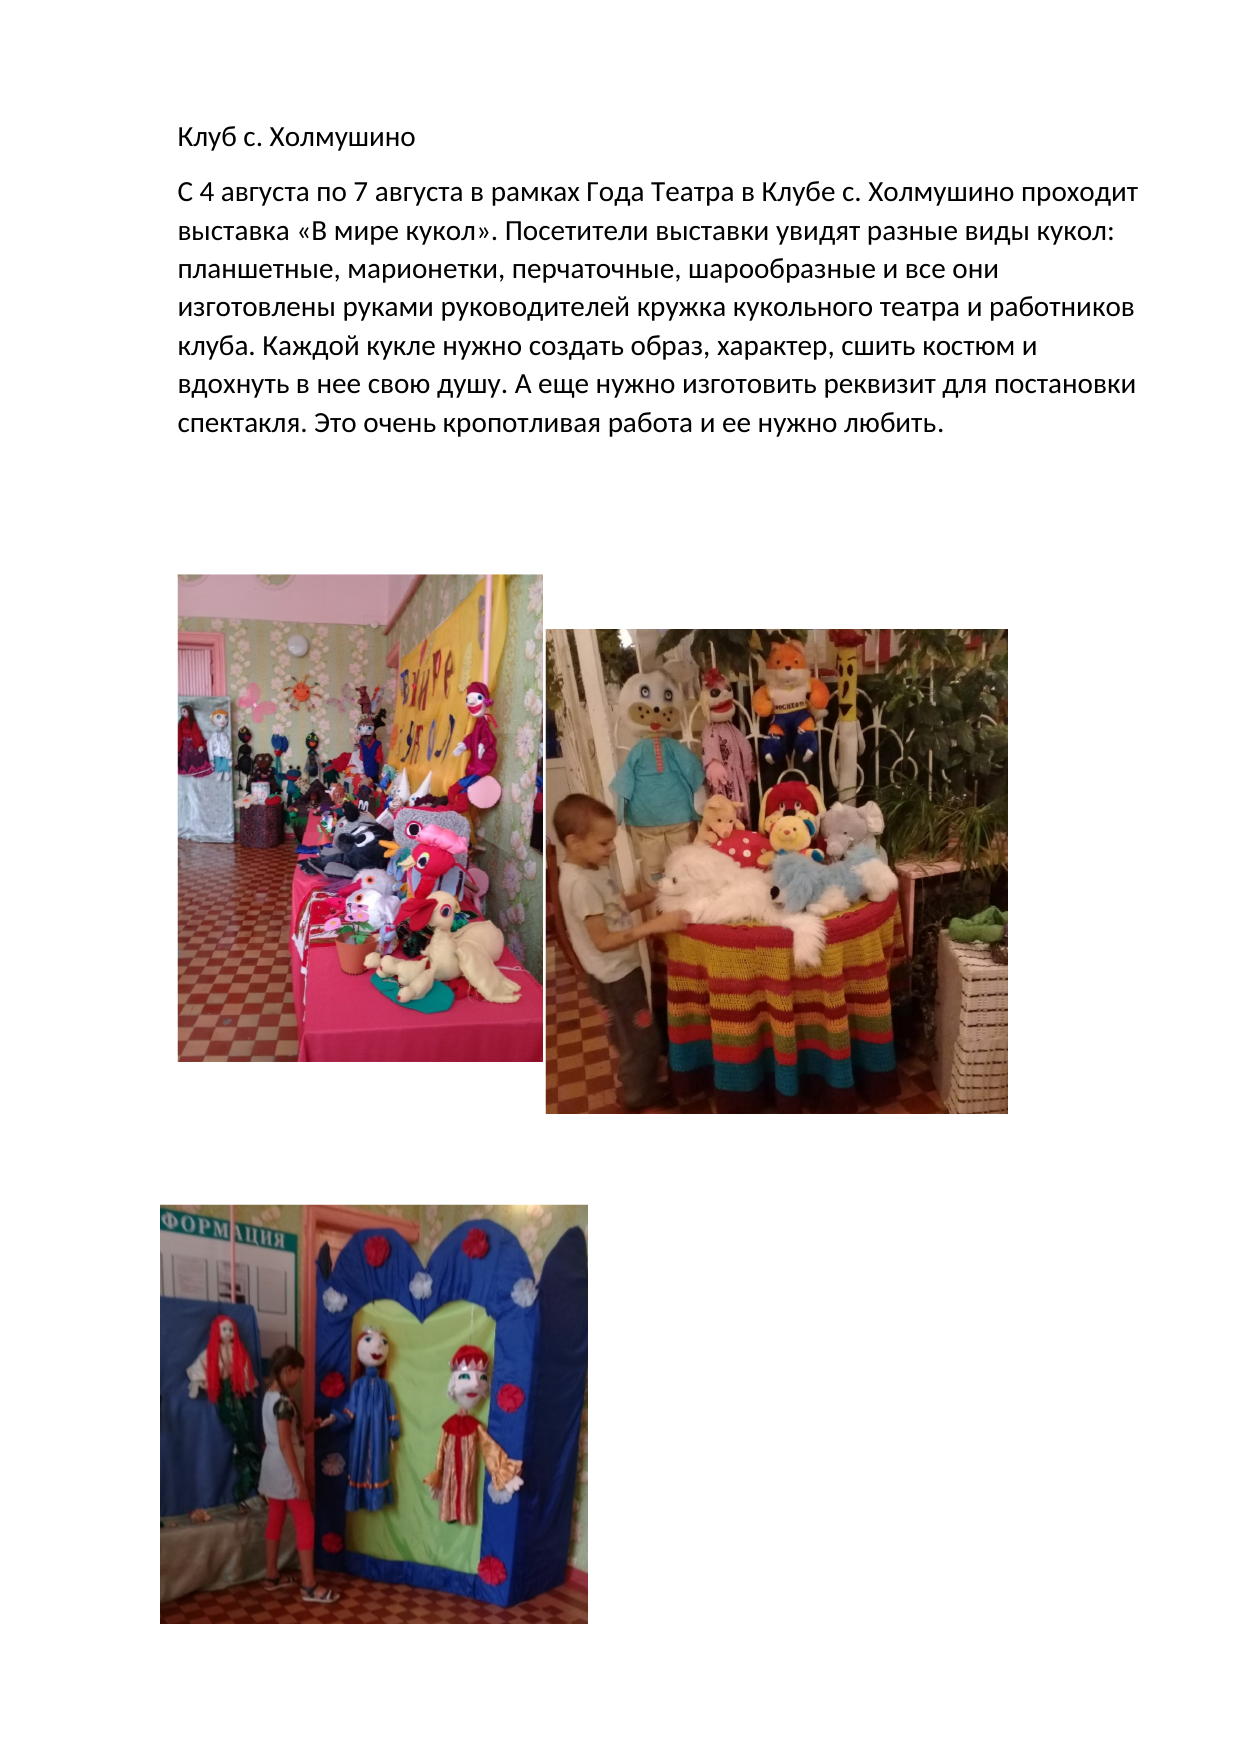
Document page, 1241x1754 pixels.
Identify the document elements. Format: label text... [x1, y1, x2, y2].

picture [178, 575, 543, 1061]
picture [546, 629, 1008, 1114]
text Клуб с. Холмушино [177, 118, 1152, 154]
picture [160, 1205, 588, 1624]
text С 4 августа по 7 августа в рамках Года Театра в Клубе с. Холмушино проходит выставка «В мире кукол». Посетители выставки увидят разные виды кукол: планшетные, марионетки, перчаточные, шарообразные и все они изготовлены руками руководителей кружка кукольного театра и работников клуба. Каждой кукле нужно создать образ, характер, сшить костюм и вдохнуть в нее свою душу. А еще нужно изготовить реквизит для постановки спектакля. Это очень кропотливая работа и ее нужно любить. [177, 173, 1152, 439]
